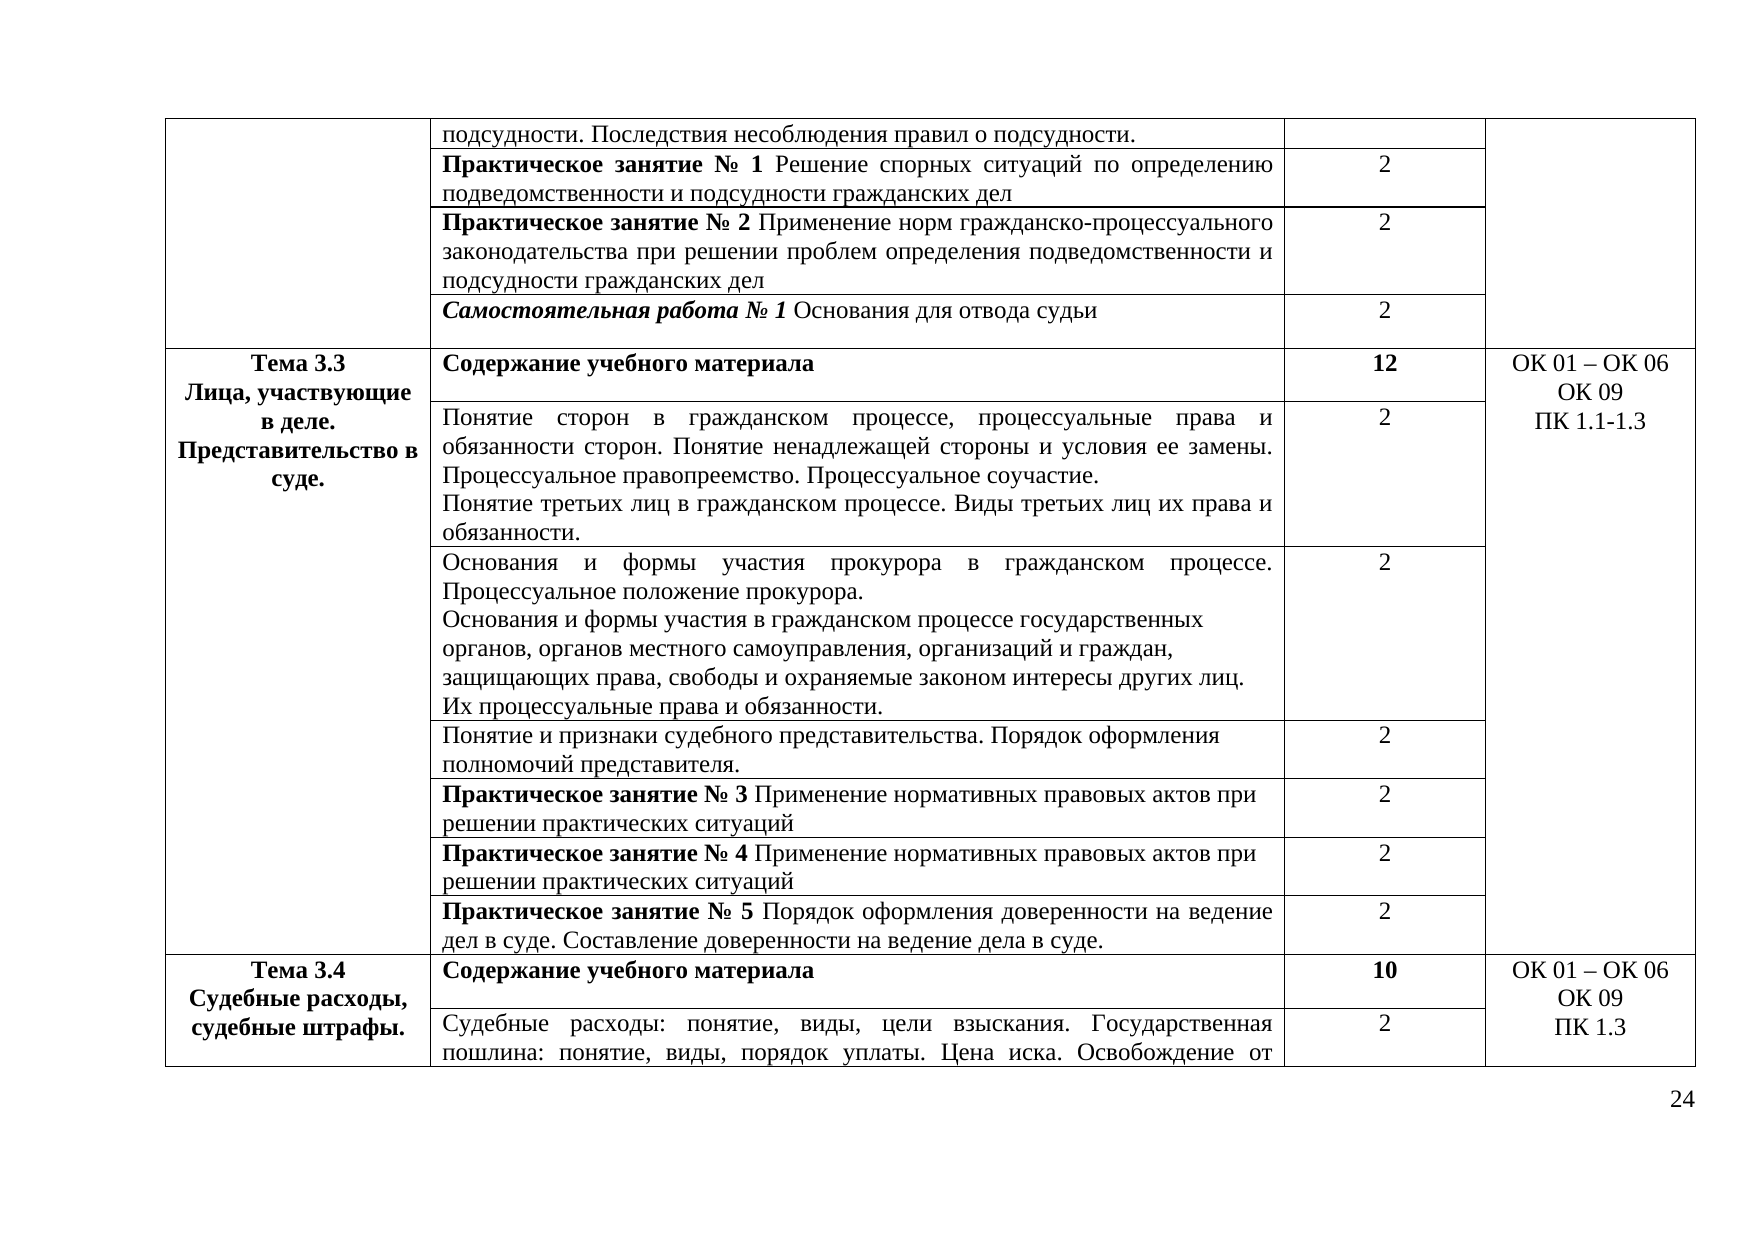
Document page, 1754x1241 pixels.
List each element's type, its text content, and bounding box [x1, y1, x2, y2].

table_cell Понятие сторон в гражданском процессе, процессуальные права и обязанности сторон. Понятие ненадлежащей стороны и условия ее замены. Процессуальное правопреемство. Процессуальное соучастие. Понятие третьих лиц в гражданском процессе. Виды третьих лиц их права и обязанности. [431, 402, 1284, 546]
table_cell 2 [1285, 402, 1485, 546]
table_cell ОК 01 – ОК 06 ОК 09 ПК 1.3 [1486, 955, 1695, 1066]
table_cell 2 [1285, 119, 1485, 148]
table_cell Практическое занятие № 5 Порядок оформления доверенности на ведение дел в суде. Составление доверенности на ведение дела в суде. [431, 896, 1284, 954]
table_cell 2 [1285, 721, 1485, 778]
table_cell 2 [1285, 896, 1485, 954]
table_cell ОК 01 – ОК 06 ОК 09 ПК 1.1-1.3 [1486, 349, 1695, 954]
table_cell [431, 1009, 1284, 1066]
table_cell Практическое занятие № 2 Применение норм гражданско-процессуального законодательства при решении проблем определения подведомственности и подсудности гражданских дел [431, 208, 1284, 294]
table_cell Тема 3.4 Судебные расходы, судебные штрафы. Процессуальные сроки. [166, 955, 430, 1066]
table_cell 2 [1285, 208, 1485, 294]
table_cell 2 [1285, 149, 1485, 206]
table_cell 2 [1285, 1009, 1485, 1066]
table_cell 2 [1285, 295, 1485, 347]
table_cell Понятие и признаки судебного представительства. Порядок оформления полномочий представителя. [431, 721, 1284, 778]
table_cell 2 [1285, 838, 1485, 895]
table_cell 10 [1285, 955, 1485, 1007]
table_cell Тема 3.3 Лица, участвующие в деле. Представительство в суде. [166, 349, 430, 954]
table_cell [431, 119, 1284, 148]
table_cell Основания и формы участия прокурора в гражданском процессе. Процессуальное положение прокурора. Основания и формы участия в гражданском процессе государственных органов, органов местного самоуправления, организаций и граждан, защищающих права, свободы и охраняемые законом интересы других лиц. Их процессуальные права и обязанности. [431, 547, 1284, 719]
table_cell Самостоятельная работа № 1 Основания для отвода судьи [431, 295, 1284, 347]
table_cell Практическое занятие № 3 Применение нормативных правовых актов при решении практических ситуаций [431, 779, 1284, 837]
table_cell 2 [1285, 779, 1485, 837]
table_cell 2 [1285, 547, 1485, 719]
table_cell Содержание учебного материала [431, 955, 1284, 1007]
table_cell 12 [1285, 349, 1485, 401]
table_cell Практическое занятие № 1 Решение спорных ситуаций по определению подведомственности и подсудности гражданских дел [431, 149, 1284, 206]
table_cell Практическое занятие № 4 Применение нормативных правовых актов при решении практических ситуаций [431, 838, 1284, 895]
table_cell Содержание учебного материала [431, 349, 1284, 401]
